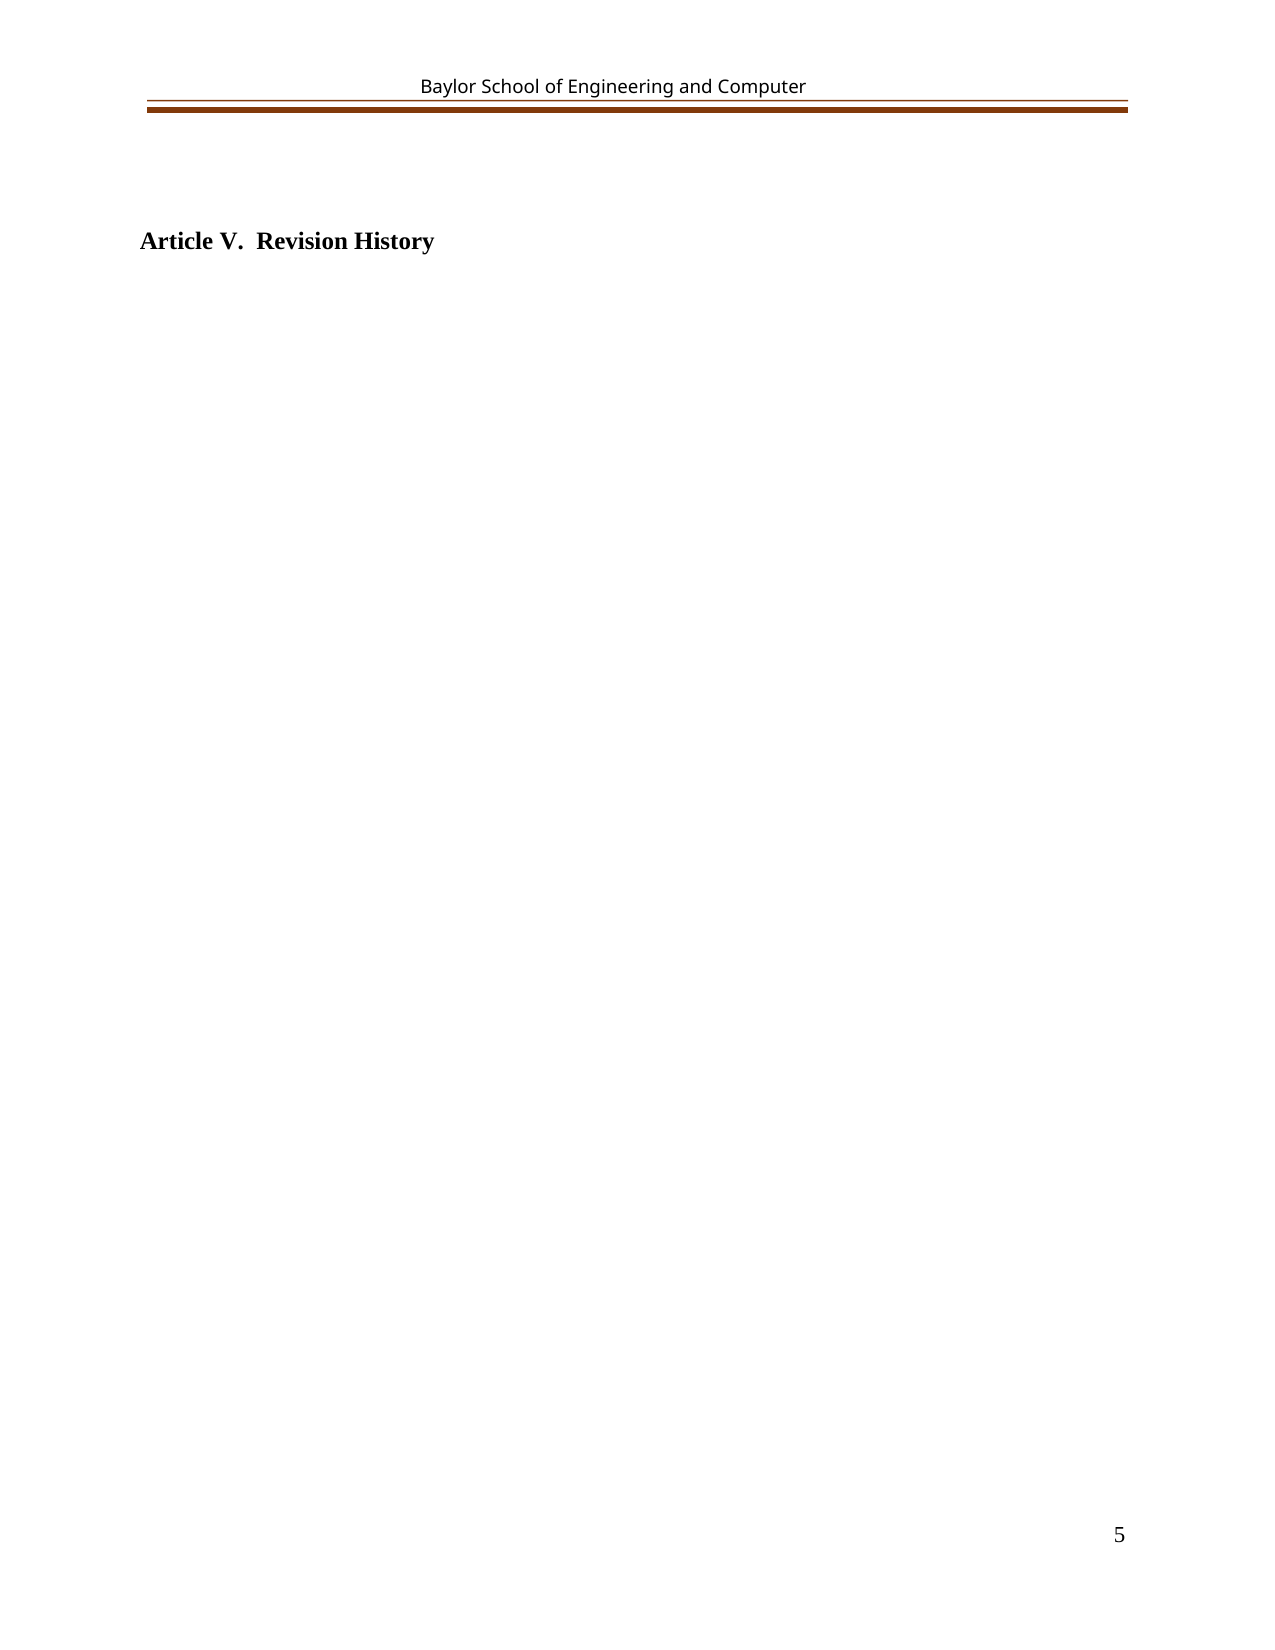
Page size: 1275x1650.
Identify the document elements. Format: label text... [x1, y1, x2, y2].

text Article V. Revision History [139, 226, 1133, 254]
